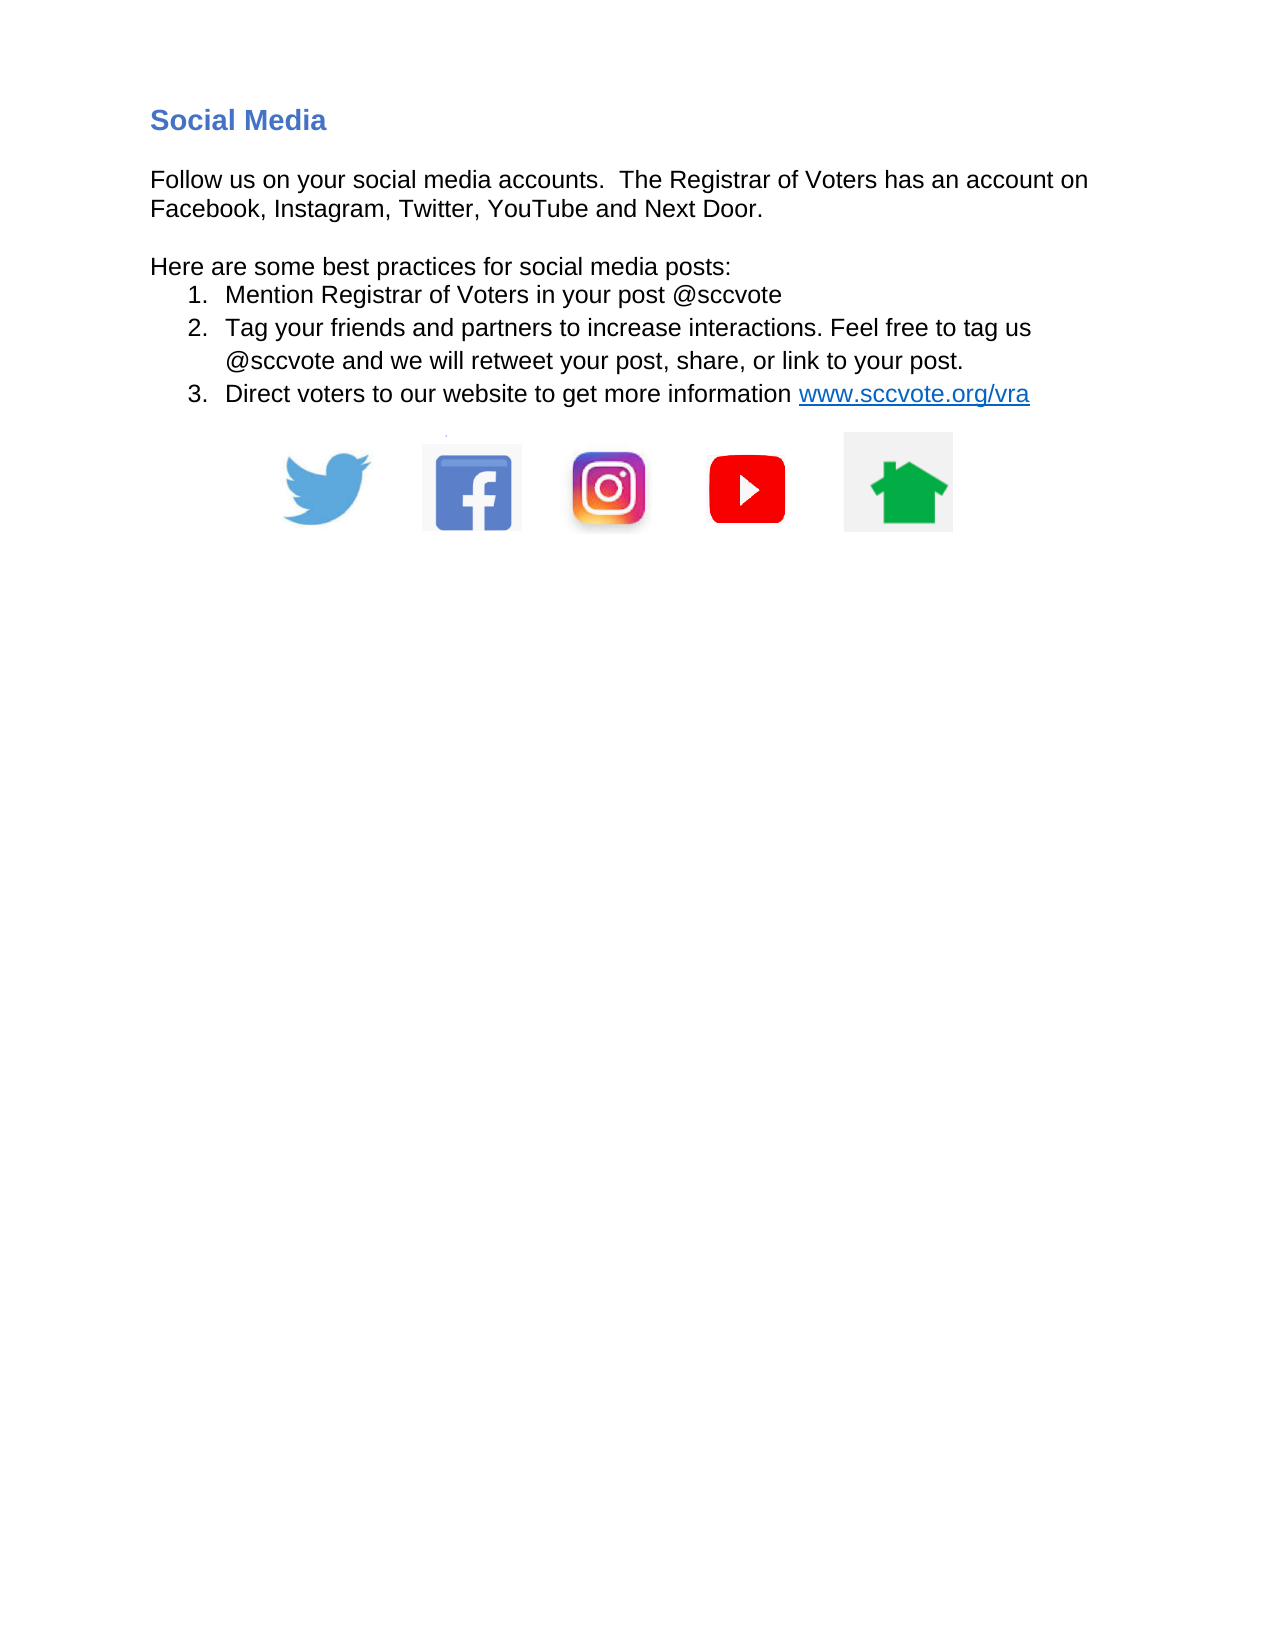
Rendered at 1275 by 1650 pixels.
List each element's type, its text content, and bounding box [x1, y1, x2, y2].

picture [418, 435, 522, 529]
picture [549, 443, 652, 534]
list Tag your friends and partners to increase interactions. Feel free to tag us @sccvote and we will retweet your post, share, or link to your post. [187, 313, 1125, 375]
list Direct voters to our website to get more information www.sccvote.org/vra [187, 379, 1125, 408]
text Social Media [150, 103, 1125, 137]
text Follow us on your social media accounts. The Registrar of Voters has an account on Facebook, Instagram, Twitter, YouTube and Next Door. [150, 165, 1125, 223]
list Mention Registrar of Voters in your post @sccvote [187, 280, 1125, 309]
picture [265, 439, 376, 527]
picture [703, 452, 785, 522]
text Here are some best practices for social media posts: [150, 252, 1125, 280]
picture [843, 432, 953, 532]
